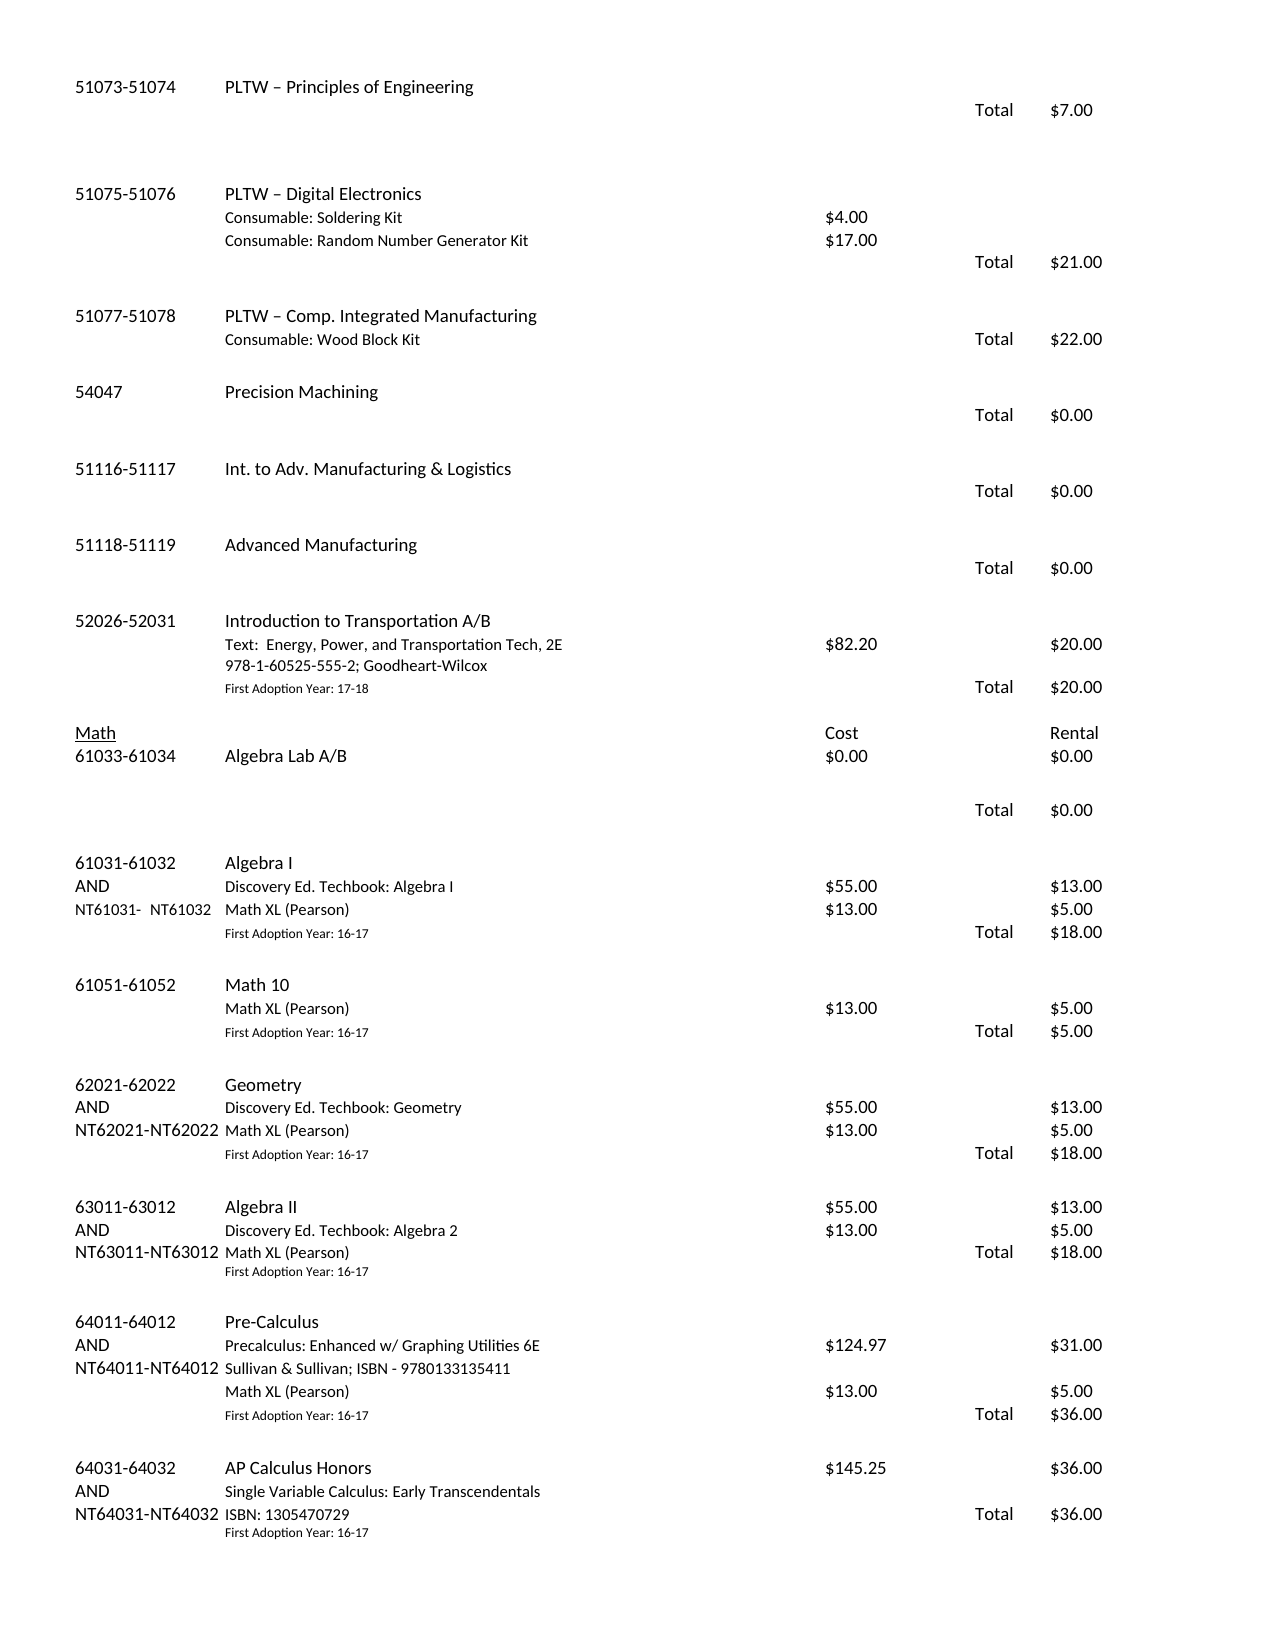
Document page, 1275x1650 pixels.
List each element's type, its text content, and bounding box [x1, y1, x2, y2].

text Total $0.00 [75, 480, 1200, 503]
text 51073-51074 PLTW – Principles of Engineering [75, 75, 1200, 98]
text Consumable: Random Number Generator Kit $17.00 [75, 228, 1200, 251]
text AND Discovery Ed. Techbook: Algebra I $55.00 $13.00 [75, 874, 1200, 897]
text 64031-64032 AP Calculus Honors $145.25 $36.00 [75, 1456, 1200, 1479]
text 51118-51119 Advanced Manufacturing [75, 533, 1200, 556]
text First Adoption Year: 17-18 Total $20.00 [75, 676, 1200, 698]
text NT61031- NT61032 Math XL (Pearson) $13.00 $5.00 [75, 897, 1200, 920]
text Math XL (Pearson) $13.00 $5.00 [75, 1379, 1200, 1402]
text 61051-61052 Math 10 [75, 973, 1200, 996]
text Total $0.00 [75, 798, 1200, 821]
text Total $0.00 [75, 556, 1200, 579]
text Consumable: Soldering Kit $4.00 [75, 205, 1200, 228]
text 63011-63012 Algebra II $55.00 $13.00 [75, 1195, 1200, 1218]
text Consumable: Wood Block Kit Total $22.00 [75, 327, 1200, 350]
text NT64031- NT64032 ISBN: 1305470729 Total $36.00 [75, 1502, 1200, 1524]
text AND Discovery Ed. Techbook: Algebra 2 $13.00 $5.00 [75, 1218, 1200, 1241]
text 61033-61034 Algebra Lab A/B $0.00 $0.00 [75, 744, 1200, 767]
text 52026-52031 Introduction to Transportation A/B [75, 609, 1200, 632]
text 51077-51078 PLTW – Comp. Integrated Manufacturing [75, 304, 1200, 327]
text Total $7.00 [75, 98, 1200, 121]
text 51075-51076 PLTW – Digital Electronics [75, 182, 1200, 205]
text NT63011- NT63012 Math XL (Pearson) Total $18.00 [75, 1241, 1200, 1264]
text Total $0.00 [75, 403, 1200, 426]
text Total $21.00 [75, 251, 1200, 273]
text 61031-61032 Algebra I [75, 851, 1200, 874]
text First Adoption Year: 16-17 [75, 1524, 1200, 1541]
text AND Single Variable Calculus: Early Transcendentals [75, 1479, 1200, 1502]
text 54047 Precision Machining [75, 380, 1200, 403]
text First Adoption Year: 16-17 Total $18.00 [75, 1141, 1200, 1164]
text AND Discovery Ed. Techbook: Geometry $55.00 $13.00 [75, 1096, 1200, 1118]
text 978-1-60525-555-2; Goodheart-Wilcox [75, 655, 1200, 676]
text NT64011- NT64012 Sullivan & Sullivan; ISBN - 9780133135411 [75, 1357, 1200, 1379]
text AND Precalculus: Enhanced w/ Graphing Utilities 6E $124.97 $31.00 [75, 1334, 1200, 1357]
text First Adoption Year: 16-17 Total $5.00 [75, 1019, 1200, 1042]
text 64011-64012 Pre-Calculus [75, 1311, 1200, 1334]
text Math Cost Rental [75, 721, 1200, 744]
text NT62021- NT62022 Math XL (Pearson) $13.00 $5.00 [75, 1118, 1200, 1141]
text Math XL (Pearson) $13.00 $5.00 [75, 996, 1200, 1019]
text 51116-51117 Int. to Adv. Manufacturing & Logistics [75, 457, 1200, 480]
text 62021-62022 Geometry [75, 1073, 1200, 1096]
text First Adoption Year: 16-17 Total $36.00 [75, 1402, 1200, 1425]
text Text: Energy, Power, and Transportation Tech, 2E $82.20 $20.00 [75, 632, 1200, 655]
text First Adoption Year: 16-17 [75, 1264, 1200, 1280]
text First Adoption Year: 16-17 Total $18.00 [75, 920, 1200, 943]
